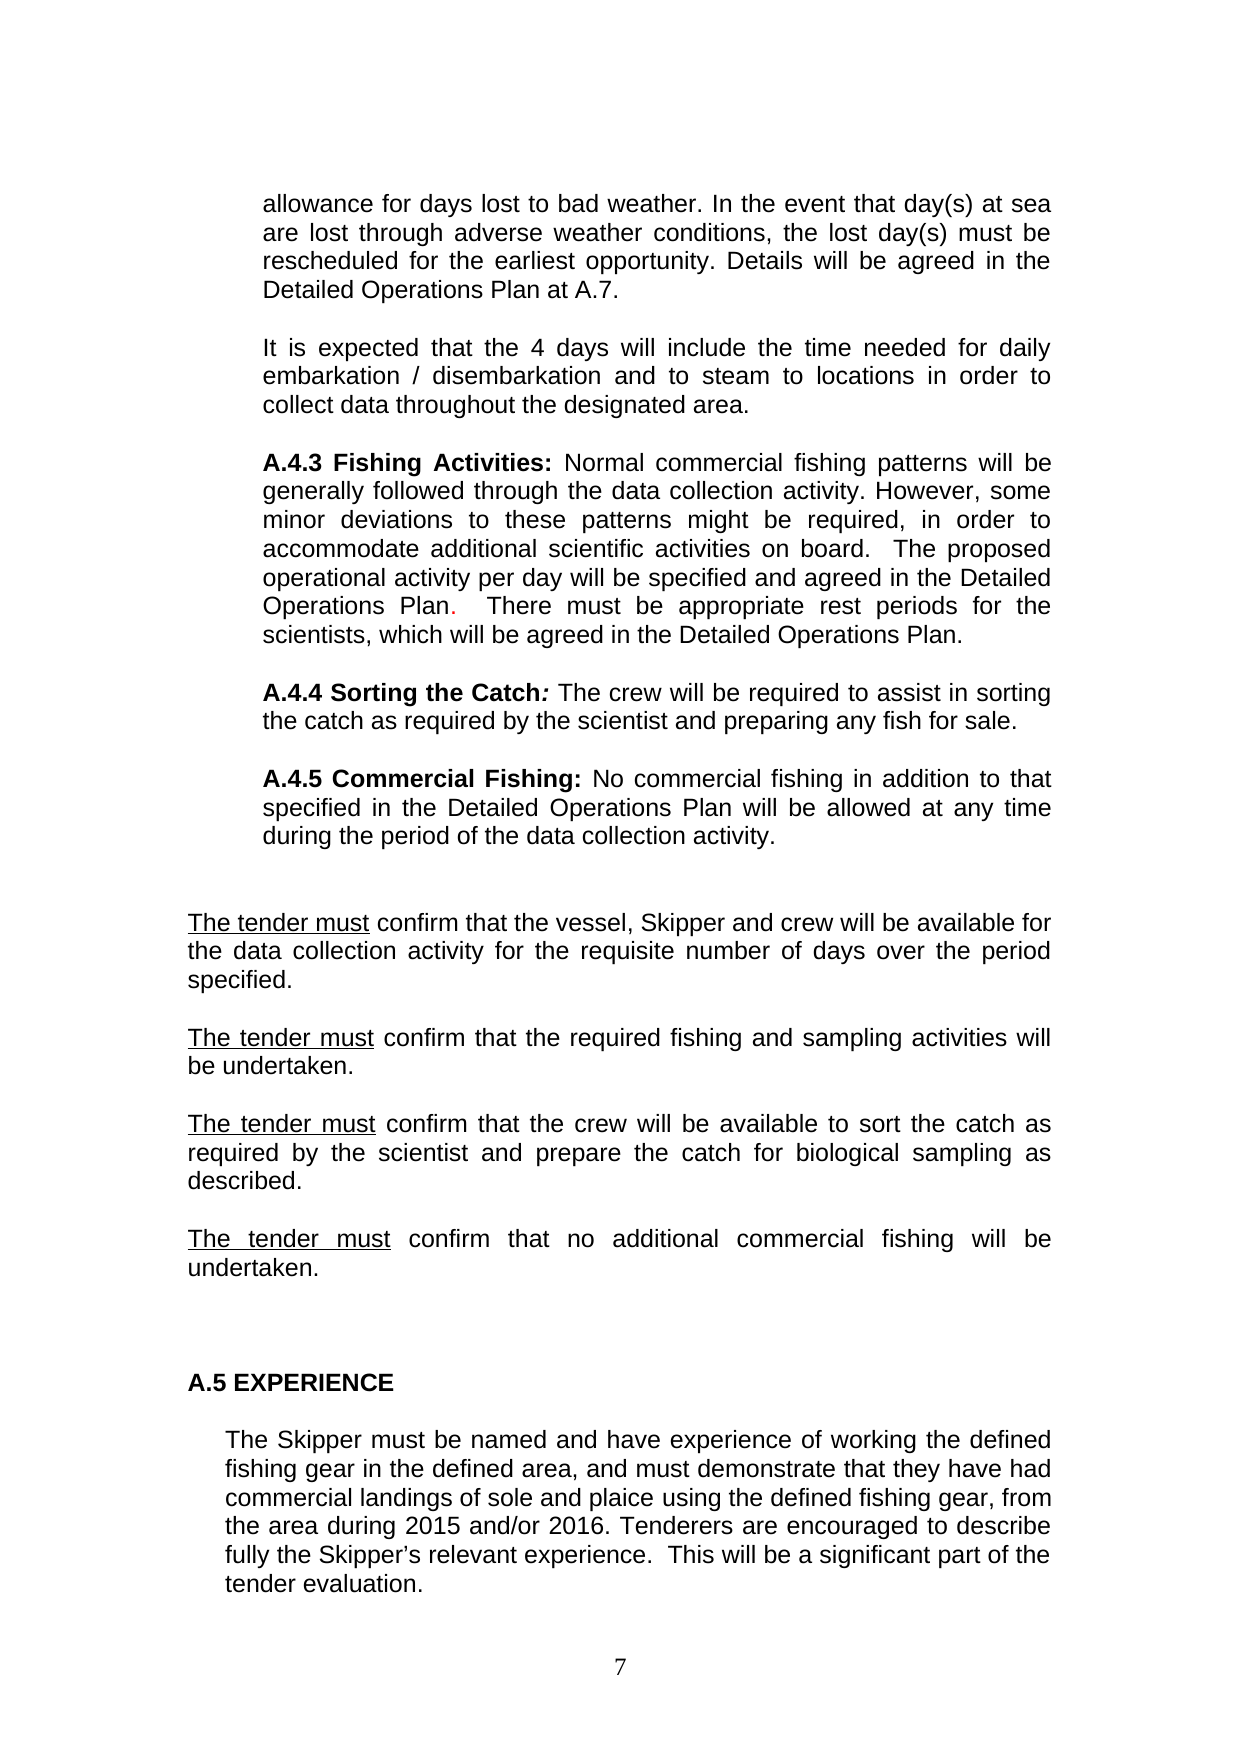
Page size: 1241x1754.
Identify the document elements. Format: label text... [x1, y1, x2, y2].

text A.4.5 Commercial Fishing: No commercial fishing in addition to that specified in the Detailed Operations Plan will be allowed at any time during the period of the data collection activity. [262, 764, 1053, 850]
subtitle A.4.3 Fishing Activities: Normal commercial fishing patterns will be generally followed through the data collection activity. However, some minor deviations to these patterns might be required, in order to accommodate additional scientific activities on board. The proposed operational activity per day will be specified and agreed in the Detailed Operations Plan. There must be appropriate rest periods for the scientists, which will be agreed in the Detailed Operations Plan. [262, 447, 1053, 649]
text The Skipper must be named and have experience of working the defined fishing gear in the defined area, and must demonstrate that they have had commercial landings of sole and plaice using the defined fishing gear, from the area during 2015 and/or 2016. Tenderers are encouraged to describe fully the Skipper’s relevant experience. This will be a significant part of the tender evaluation. [225, 1425, 1053, 1597]
text It is expected that the 4 days will include the time needed for daily embarkation / disembarkation and to steam to locations in order to collect data throughout the designated area. [262, 332, 1053, 419]
text The tender must confirm that the vessel, Skipper and crew will be available for the data collection activity for the requisite number of days over the period specified. [187, 907, 1053, 994]
subtitle A.4.4 Sorting the Catch: The crew will be required to assist in sorting the catch as required by the scientist and preparing any fish for sale. [262, 677, 1053, 735]
text The tender must confirm that the required fishing and sampling activities will be undertaken. [187, 1022, 1053, 1080]
text The tender must confirm that the crew will be available to sort the catch as required by the scientist and prepare the catch for biological sampling as described. [187, 1109, 1053, 1195]
text The tender must confirm that no additional commercial fishing will be undertaken. [187, 1224, 1053, 1281]
subtitle A.5 EXPERIENCE [187, 1367, 1053, 1396]
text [262, 189, 1053, 304]
